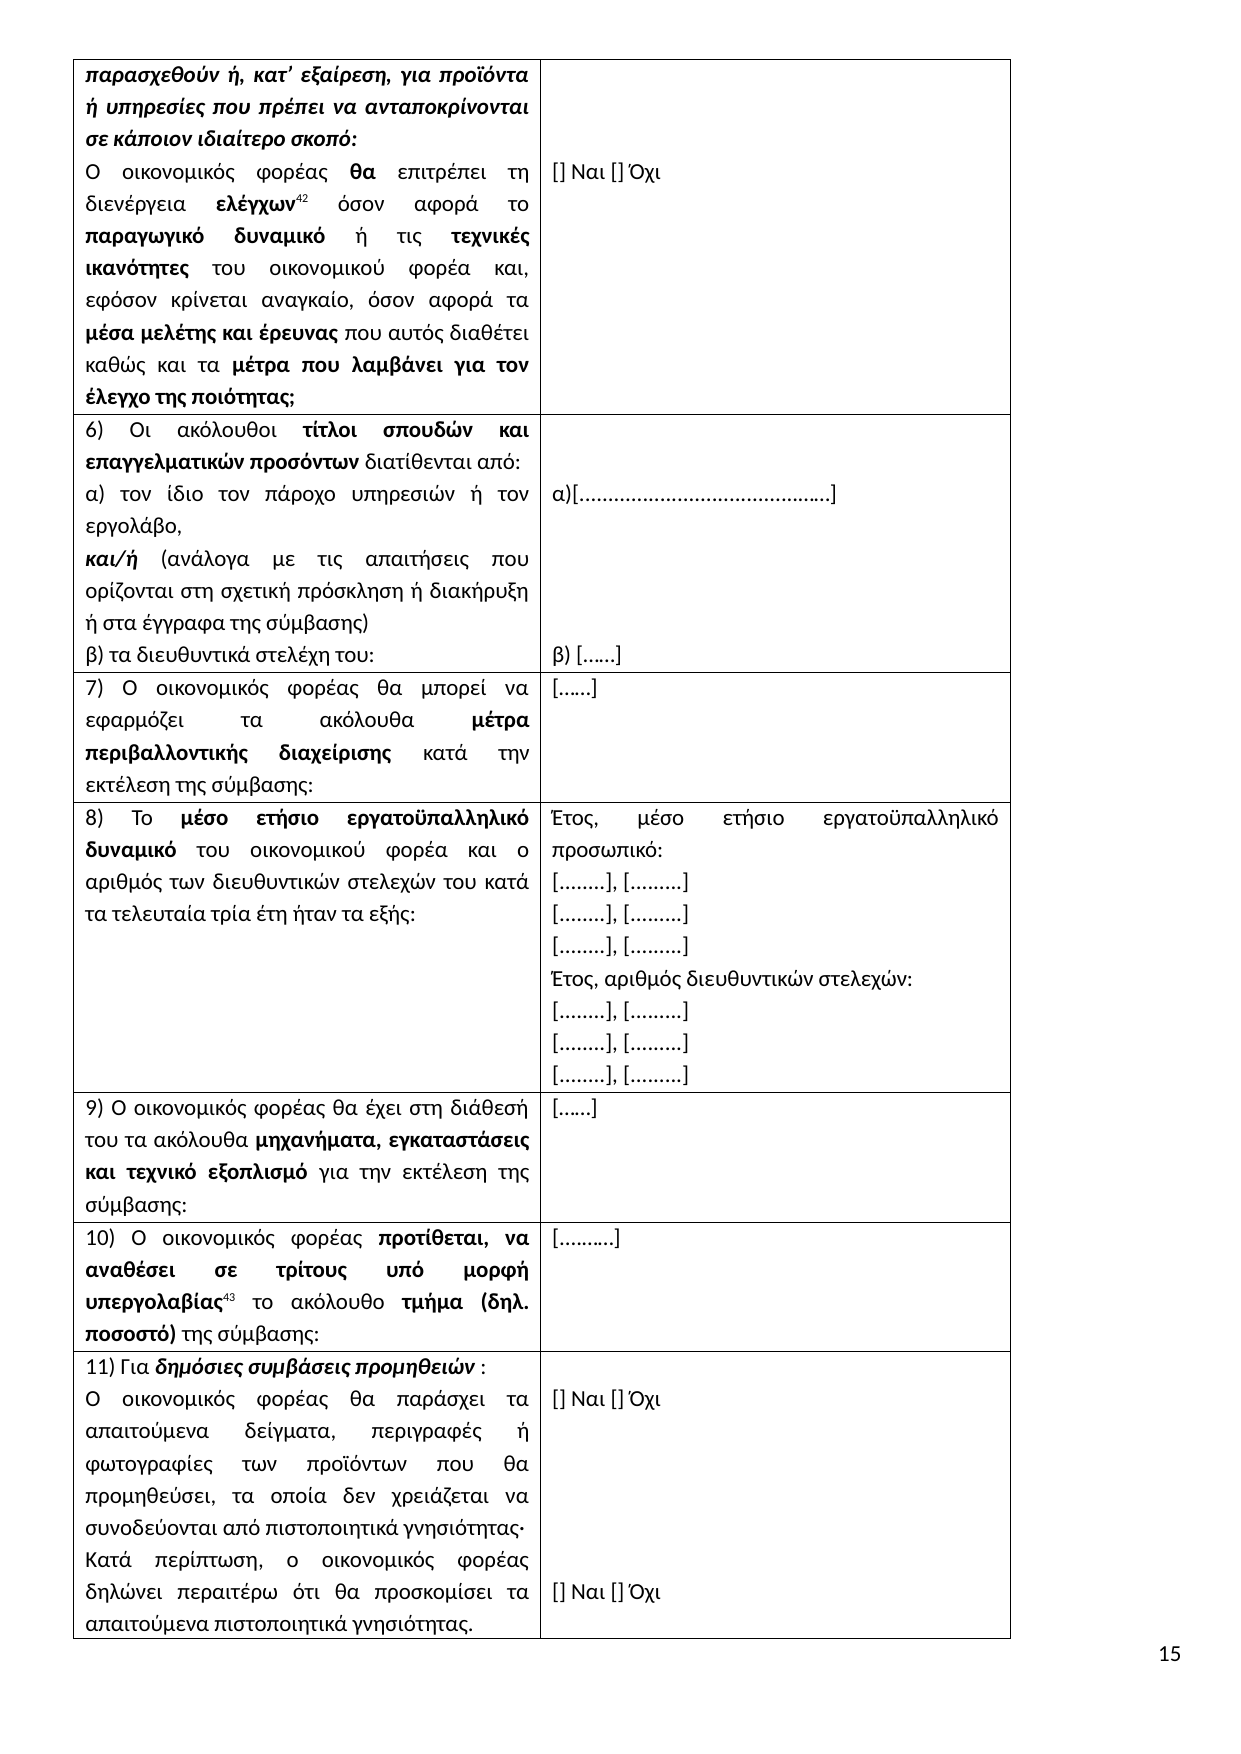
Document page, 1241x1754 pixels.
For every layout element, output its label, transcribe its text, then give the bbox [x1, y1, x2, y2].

table_cell [] Ναι [] Όχι [541, 60, 1010, 414]
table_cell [74, 1352, 540, 1638]
table_cell Έτος, μέσο ετήσιο εργατοϋπαλληλικό προσωπικό: [........], [.........] [........], [.........] [........], [.........] Έτος, αριθμός διευθυντικών στελεχών: [........], [.........] [........], [.........] [........], [.........] [541, 803, 1010, 1092]
table_cell [……] [541, 1093, 1010, 1222]
table_cell 10) Ο οικονομικός φορέας προτίθεται, να αναθέσει σε τρίτους υπό μορφή υπεργολαβίας το ακόλουθο τμήμα (δηλ. ποσοστό) της σύμβασης: [74, 1223, 540, 1351]
table_cell [....……] [541, 1223, 1010, 1351]
table_cell [……] [541, 673, 1010, 802]
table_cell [74, 60, 540, 414]
table_cell 7) Ο οικονομικός φορέας θα μπορεί να εφαρμόζει τα ακόλουθα μέτρα περιβαλλοντικής διαχείρισης κατά την εκτέλεση της σύμβασης: [74, 673, 540, 802]
table_cell 9) Ο οικονομικός φορέας θα έχει στη διάθεσή του τα ακόλουθα μηχανήματα, εγκαταστάσεις και τεχνικό εξοπλισμό για την εκτέλεση της σύμβασης: [74, 1093, 540, 1222]
table_cell 6) Οι ακόλουθοι τίτλοι σπουδών και επαγγελματικών προσόντων διατίθενται από: α) τον ίδιο τον πάροχο υπηρεσιών ή τον εργολάβο, και/ή (ανάλογα με τις απαιτήσεις που ορίζονται στη σχετική πρόσκληση ή διακήρυξη ή στα έγγραφα της σύμβασης) β) τα διευθυντικά στελέχη του: [74, 415, 540, 672]
table_cell α)[......................................……] β) [……] [541, 415, 1010, 672]
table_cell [541, 1352, 1010, 1638]
table_cell 8) Το μέσο ετήσιο εργατοϋπαλληλικό δυναμικό του οικονομικού φορέα και ο αριθμός των διευθυντικών στελεχών του κατά τα τελευταία τρία έτη ήταν τα εξής: [74, 803, 540, 1092]
